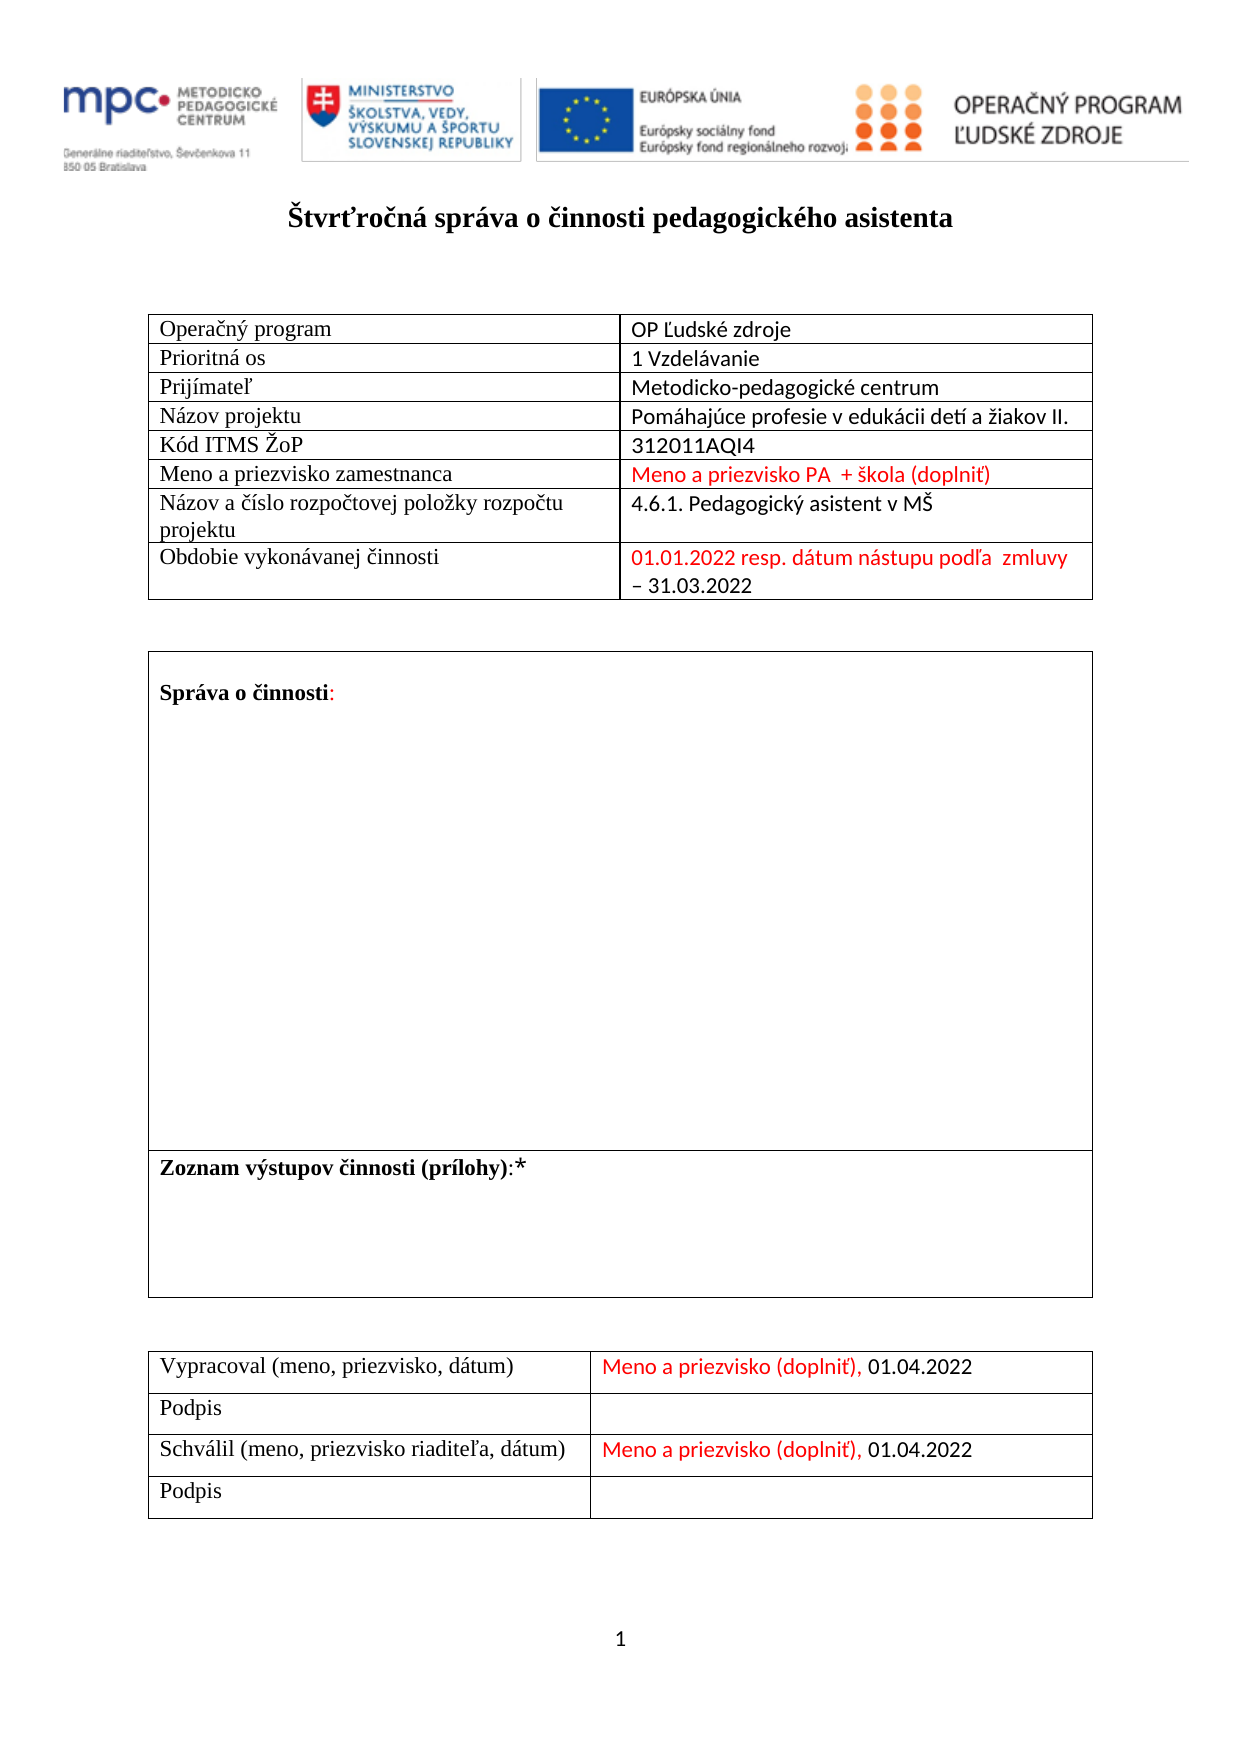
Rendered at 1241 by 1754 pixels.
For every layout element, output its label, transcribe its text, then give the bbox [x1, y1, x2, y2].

picture [63, 78, 1189, 171]
table_cell Podpis [149, 1477, 590, 1517]
table_cell [591, 1477, 1092, 1517]
table_cell 01.01.2022 resp. dátum nástupu podľa zmluvy – 31.03.2022 [621, 543, 1092, 599]
table_cell Pomáhajúce profesie v edukácii detí a žiakov II. [621, 402, 1092, 430]
table_cell Obdobie vykonávanej činnosti [149, 543, 619, 599]
table_cell Zoznam výstupov činnosti (prílohy):* [149, 1151, 1092, 1297]
table_cell Názov a číslo rozpočtovej položky rozpočtu projektu [149, 489, 619, 542]
table_header Správa o činnosti: [149, 652, 1092, 1150]
table_cell 312011AQI4 [621, 431, 1092, 459]
table_header Meno a priezvisko (doplniť), 01.04.2022 [591, 1352, 1092, 1393]
table_header Operačný program [149, 315, 619, 343]
table_cell Prijímateľ [149, 373, 619, 401]
table_cell Meno a priezvisko zamestnanca [149, 460, 619, 488]
table_cell Schválil (meno, priezvisko riaditeľa, dátum) [149, 1435, 590, 1476]
table_cell Meno a priezvisko (doplniť), 01.04.2022 [591, 1435, 1092, 1476]
table_cell Kód ITMS ŽoP [149, 431, 619, 459]
table_cell Metodicko-pedagogické centrum [621, 373, 1092, 401]
table_cell Názov projektu [149, 402, 619, 430]
text Štvrťročná správa o činnosti [148, 201, 1093, 234]
table_header OP Ľudské zdroje [621, 315, 1092, 343]
table_header Vypracoval (meno, priezvisko, dátum) [149, 1352, 590, 1393]
table_cell [591, 1394, 1092, 1434]
table_cell Meno a priezvisko PA + škola (doplniť) [621, 460, 1092, 488]
table_cell 4.6.1. Pedagogický asistent v MŠ [621, 489, 1092, 542]
table_cell 1 Vzdelávanie [621, 344, 1092, 372]
table_cell Prioritná os [149, 344, 619, 372]
table_cell Podpis [149, 1394, 590, 1434]
